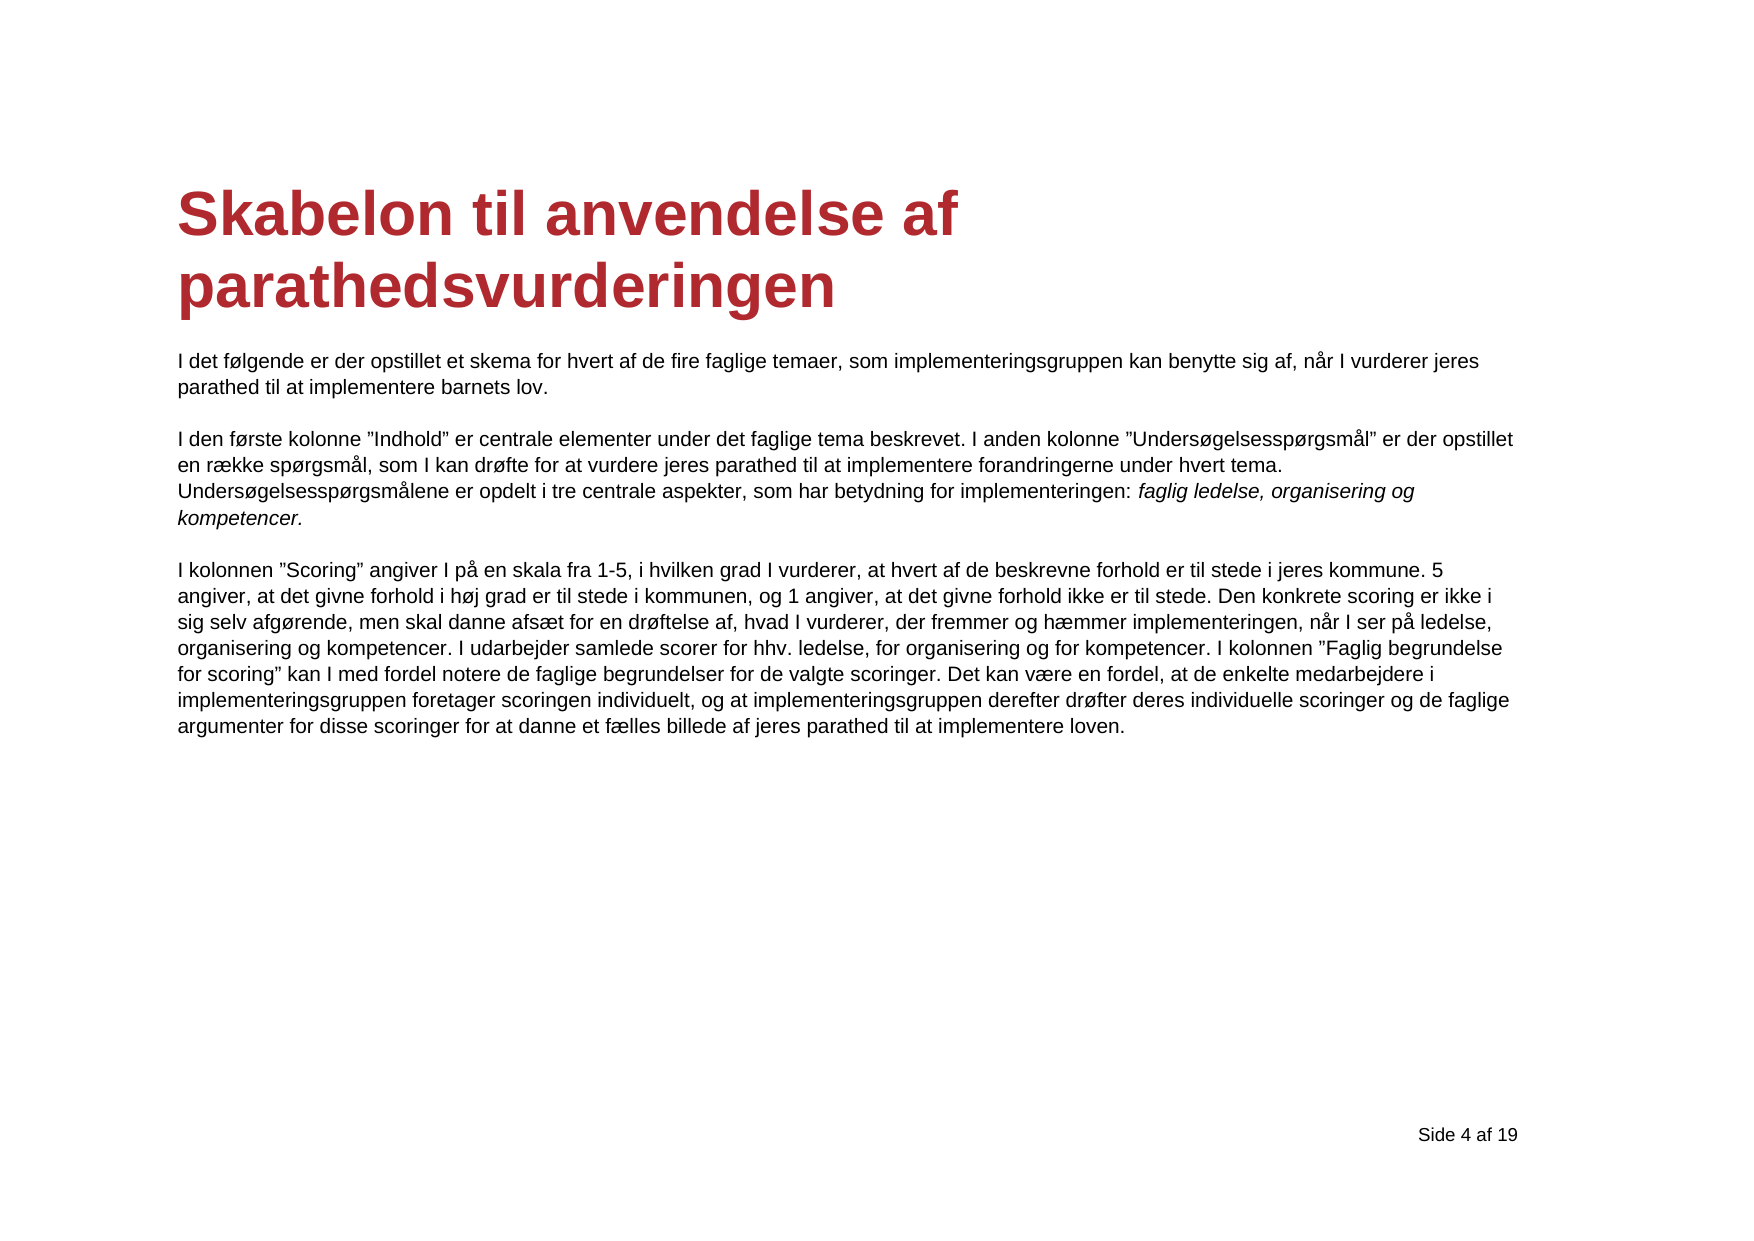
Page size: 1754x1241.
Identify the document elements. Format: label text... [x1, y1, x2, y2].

subtitle Skabelon til anvendelse af parathedsvurderingen [177, 177, 1518, 321]
text I det følgende er der opstillet et skema for hvert af de fire faglige temaer, som implementeringsgruppen kan benytte sig af, når I vurderer jeres parathed til at implementere barnets lov. [177, 347, 1518, 399]
text I den første kolonne ”Indhold” er centrale elementer under det faglige tema beskrevet. I anden kolonne ”Undersøgelsesspørgsmål” er der opstillet en række spørgsmål, som I kan drøfte for at vurdere jeres parathed til at implementere forandringerne under hvert tema. Undersøgelsesspørgsmålene er opdelt i tre centrale aspekter, som har betydning for implementeringen: faglig ledelse, organisering og kompetencer. [177, 425, 1518, 529]
text I kolonnen ”Scoring” angiver I på en skala fra 1-5, i hvilken grad I vurderer, at hvert af de beskrevne forhold er til stede i jeres kommune. 5 angiver, at det givne forhold i høj grad er til stede i kommunen, og 1 angiver, at det givne forhold ikke er til stede. Den konkrete scoring er ikke i sig selv afgørende, men skal danne afsæt for en drøftelse af, hvad I vurderer, der fremmer og hæmmer implementeringen, når I ser på ledelse, organisering og kompetencer. I udarbejder samlede scorer for hhv. ledelse, for organisering og for kompetencer. I kolonnen ”Faglig begrundelse for scoring” kan I med fordel notere de faglige begrundelser for de valgte scoringer. Det kan være en fordel, at de enkelte medarbejdere i implementeringsgruppen foretager scoringen individuelt, og at implementeringsgruppen derefter drøfter deres individuelle scoringer og de faglige argumenter for disse scoringer for at danne et fælles billede af jeres parathed til at implementere loven. [177, 555, 1518, 738]
